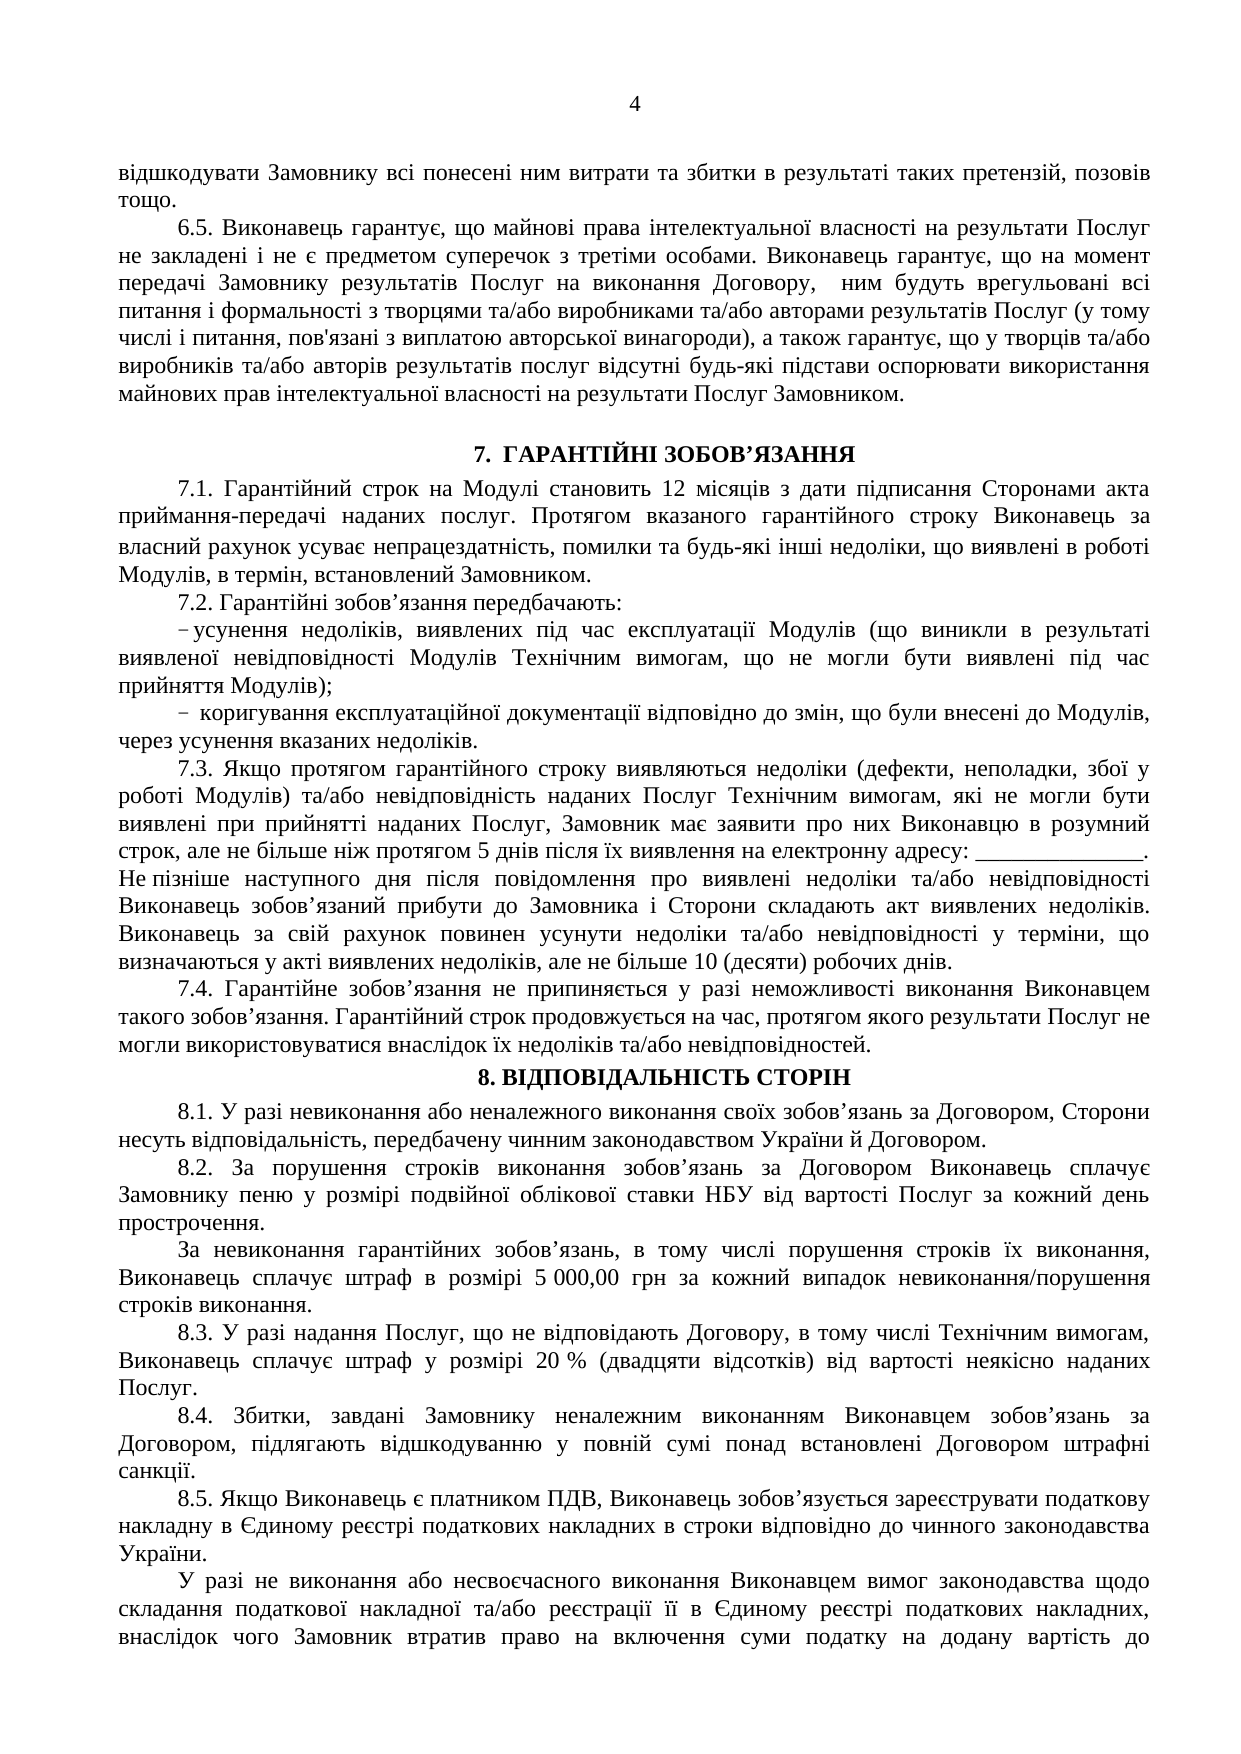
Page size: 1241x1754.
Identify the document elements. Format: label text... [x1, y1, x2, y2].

text 8.3. У разі надання Послуг, що не відповідають Договору, в тому числі Технічним вимогам, Виконавець сплачує штраф у розмірі 20 % (двадцяти відсотків) від вартості неякісно наданих Послуг. [118, 1318, 1152, 1401]
text 8.4. Збитки, завдані Замовнику неналежним виконанням Виконавцем зобов’язань за Договором, підлягають відшкодуванню у повній сумі понад встановлені Договором штрафні санкції. [118, 1401, 1152, 1484]
text 7.1. Гарантійний строк на Модулі становить 12 місяців з дати підписання Сторонами акта приймання-передачі наданих послуг. Протягом вказаного гарантійного строку Виконавець за власний рахунок усуває непрацездатність, помилки та будь-які інші недоліки, що виявлені в роботі Модулів, в термін, встановлений Замовником. [118, 474, 1152, 588]
text За невиконання гарантійних зобов’язань, в тому числі порушення строків їх виконання, Виконавець сплачує штраф в розмірі 5 000,00 грн за кожний випадок невиконання/порушення строків виконання. [118, 1235, 1152, 1318]
text 6.5. Виконавець гарантує, що майнові права інтелектуальної власності на результати Послуг не закладені і не є предметом суперечок з третіми особами. Виконавець гарантує, що на момент передачі Замовнику результатів Послуг на виконання Договору, ним будуть врегульовані всі питання і формальності з творцями та/або виробниками та/або авторами результатів Послуг (у тому числі і питання, пов'язані з виплатою авторської винагороди), а також гарантує, що у творців та/або виробників та/або авторів результатів послуг відсутні будь-які підстави оспорювати використання майнових прав інтелектуальної власності на результати Послуг Замовником. [118, 213, 1152, 406]
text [118, 158, 1152, 213]
text 8.1. У разі невиконання або неналежного виконання своїх зобов’язань за Договором, Сторони несуть відповідальність, передбачену чинним законодавством України й Договором. [118, 1097, 1152, 1152]
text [118, 1567, 1152, 1649]
text 7. ГАРАНТІЙНІ ЗОБОВ’ЯЗАННЯ [118, 440, 1152, 468]
text 8.5. Якщо Виконавець є платником ПДВ, Виконавець зобов’язується зареєструвати податкову накладну в Єдиному реєстрі податкових накладних в строки відповідно до чинного законодавства України. [118, 1484, 1152, 1567]
text 7.4. Гарантійне зобов’язання не припиняється у разі неможливості виконання Виконавцем такого зобов’язання. Гарантійний строк продовжується на час, протягом якого результати Послуг не могли використовуватися внаслідок їх недоліків та/або невідповідностей. [118, 974, 1152, 1057]
text 7.3. Якщо протягом гарантійного строку виявляються недоліки (дефекти, неполадки, збої у роботі Модулів) та/або невідповідність наданих Послуг Технічним вимогам, які не могли бути виявлені при прийнятті наданих Послуг, Замовник має заявити про них Виконавцю в розумний строк, але не більше ніж протягом 5 днів після ïx виявлення на електронну адресу: ______________. Не пізніше наступного дня після повідомлення про виявлені недоліки та/або невідповідності Виконавець зобов’язаний прибути до Замовника і Сторони складають акт виявлених недоліків. Виконавець за свій рахунок повинен усунути недоліки та/або невідповідності у терміни, що визначаються у акті виявлених недоліків, але не більше 10 (десяти) робочих днів. [118, 753, 1152, 974]
list коригування експлуатаційної документації відповідно до змін, що були внесені до Модулів, через усунення вказаних недоліків. [118, 698, 1152, 753]
text 8.2. За порушення строків виконання зобов’язань за Договором Виконавець сплачує Замовнику пеню у розмірі подвійної облікової ставки НБУ від вартості Послуг за кожний день прострочення. [118, 1152, 1152, 1235]
text 8. ВІДПОВІДАЛЬНІСТЬ СТОРІН [118, 1063, 1152, 1091]
text 7.2. Гарантійні зобов’язання передбачають: [118, 588, 1152, 616]
list усунення недоліків, виявлених під час експлуатації Модулів (що виникли в результаті виявленої невідповідності Модулів Технічним вимогам, що не могли бути виявлені під час прийняття Модулів); [118, 616, 1152, 698]
